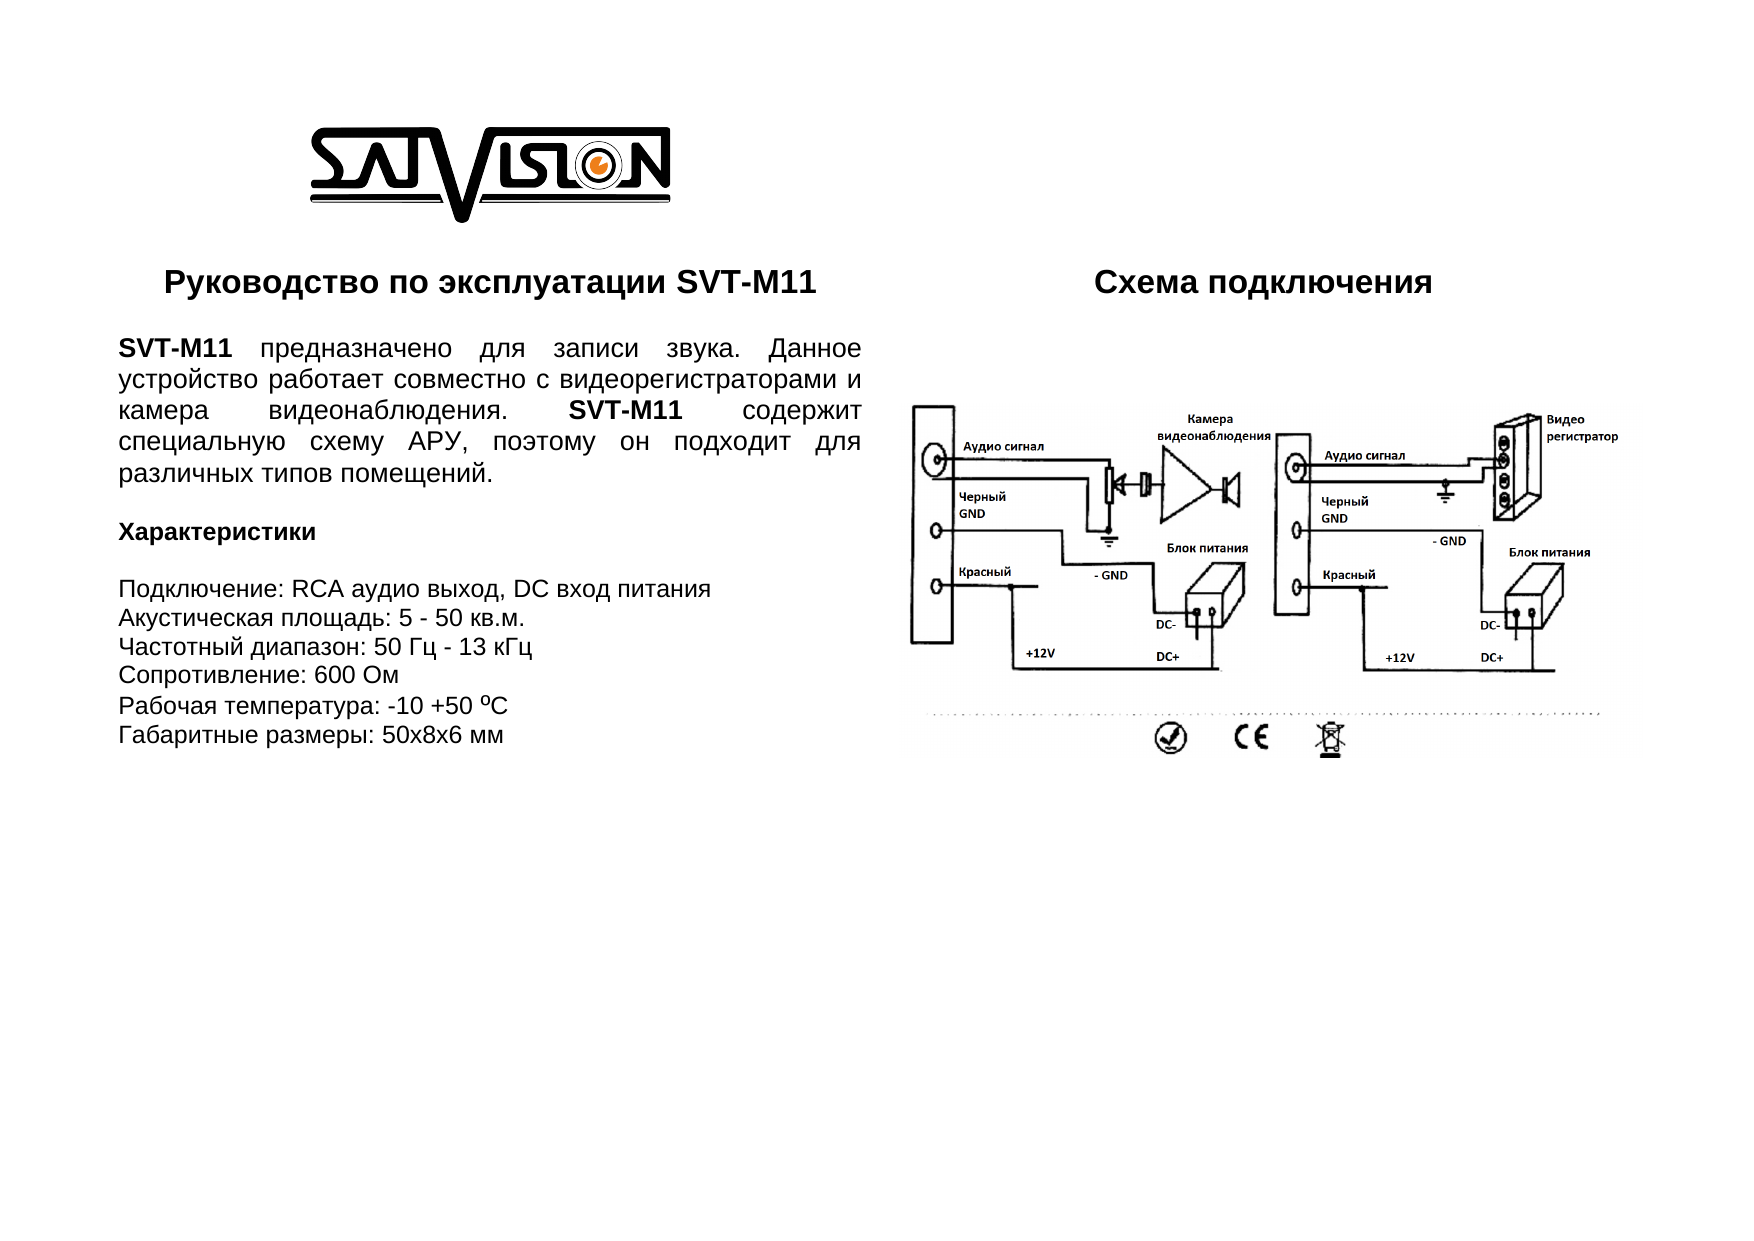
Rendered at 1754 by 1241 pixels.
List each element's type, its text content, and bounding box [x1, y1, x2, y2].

text Схема подключения [892, 262, 1636, 300]
text Габаритные размеры: 50х8х6 мм [118, 720, 862, 749]
text Частотный диапазон: 50 Гц - 13 кГц [118, 632, 862, 660]
picture [898, 403, 1643, 758]
text SVT-M11 предназначено для записи звука. Данное устройство работает совместно с видеорегистраторами и камера видеонаблюдения. SVT-M11 содержит специальную схему АРУ, поэтому он подходит для различных типов помещений. [118, 332, 862, 488]
text Руководство по эксплуатации SVT-M11 [118, 262, 862, 300]
text Сопротивление: 600 Ом [118, 660, 862, 689]
text Подключение: RCA аудио выход, DC вход питания [118, 574, 862, 603]
text Акустическая площадь: 5 - 50 кв.м. [118, 603, 862, 632]
text Рабочая температура: -10 +50 ºС [118, 689, 862, 720]
picture [310, 127, 671, 223]
text Характеристики [118, 517, 862, 545]
